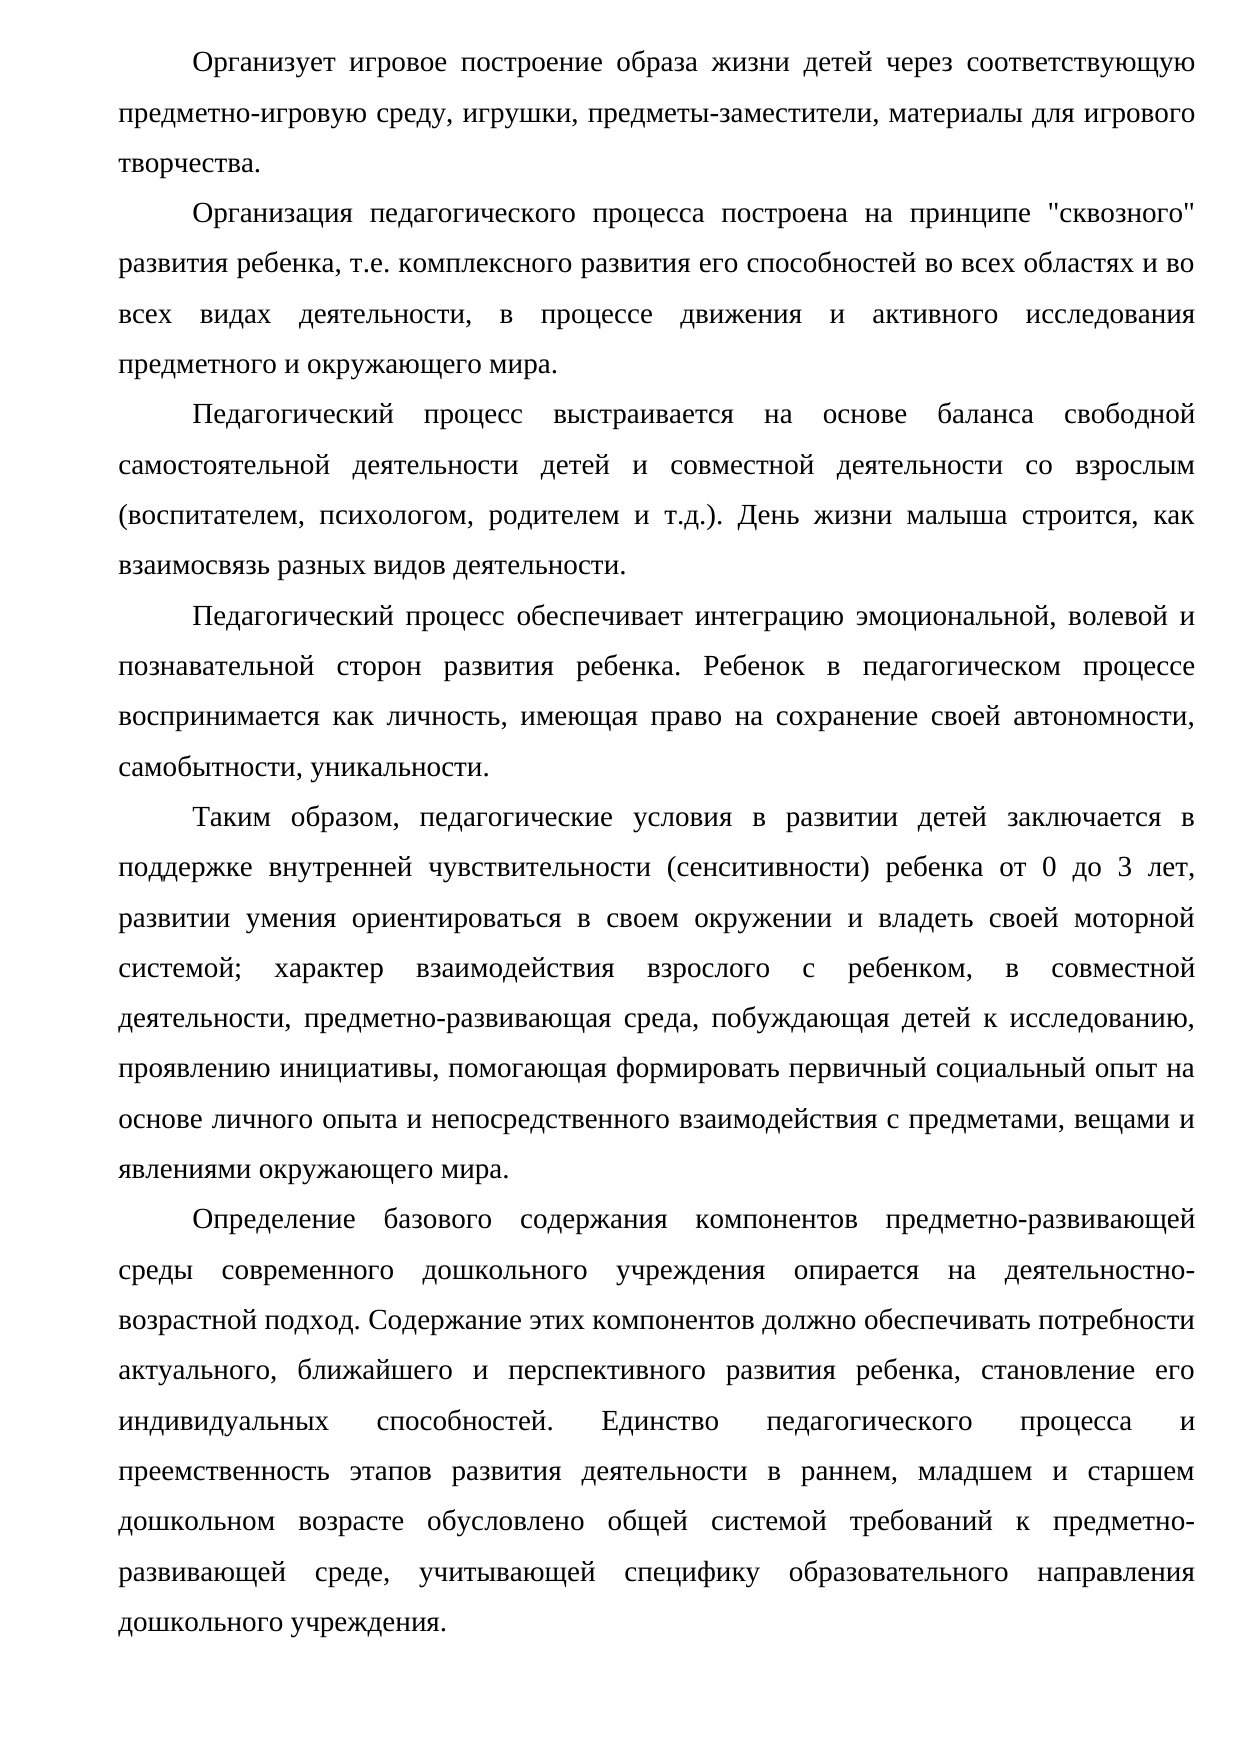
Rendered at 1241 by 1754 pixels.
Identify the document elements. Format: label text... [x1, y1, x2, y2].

text Организует игровое построение образа жизни детей через соответствующую предметно-игровую среду, игрушки, предметы-заместители, материалы для игрового творчества. [118, 44, 1196, 178]
text Организация педагогического процесса построена на принципе "сквозного" развития ребенка, т.е. комплексного развития его способностей во всех областях и во всех видах деятельности, в процессе движения и активного исследования предметного и окружающего мира. [118, 195, 1196, 380]
text Педагогический процесс выстраивается на основе баланса свободной самостоятельной деятельности детей и совместной деятельности со взрослым (воспитателем, психологом, родителем и т.д.). День жизни малыша строится, как взаимосвязь разных видов деятельности. [118, 397, 1196, 581]
text Педагогический процесс обеспечивает интеграцию эмоциональной, волевой и познавательной сторон развития ребенка. Ребенок в педагогическом процессе воспринимается как личность, имеющая право на сохранение своей автономности, самобытности, уникальности. [118, 598, 1196, 782]
text Определение базового содержания компонентов предметно-развивающей среды современного дошкольного учреждения опирается на деятельностно-возрастной подход. Содержание этих компонентов должно обеспечивать потребности актуального, ближайшего и перспективного развития ребенка, становление его индивидуальных способностей. Единство педагогического процесса и преемственность этапов развития деятельности в раннем, младшем и старшем дошкольном возрасте обусловлено общей системой требований к предметно-развивающей среде, учитывающей специфику образовательного направления дошкольного учреждения. [118, 1202, 1196, 1638]
text Таким образом, педагогические условия в развитии детей заключается в поддержке внутренней чувствительности (сенситивности) ребенка от 0 до 3 лет, развитии умения ориентироваться в своем окружении и владеть своей моторной системой; характер взаимодействия взрослого с ребенком, в совместной деятельности, предметно-развивающая среда, побуждающая детей к исследованию, проявлению инициативы, помогающая формировать первичный социальный опыт на основе личного опыта и непосредственного взаимодействия с предметами, вещами и явлениями окружающего мира. [118, 799, 1196, 1185]
